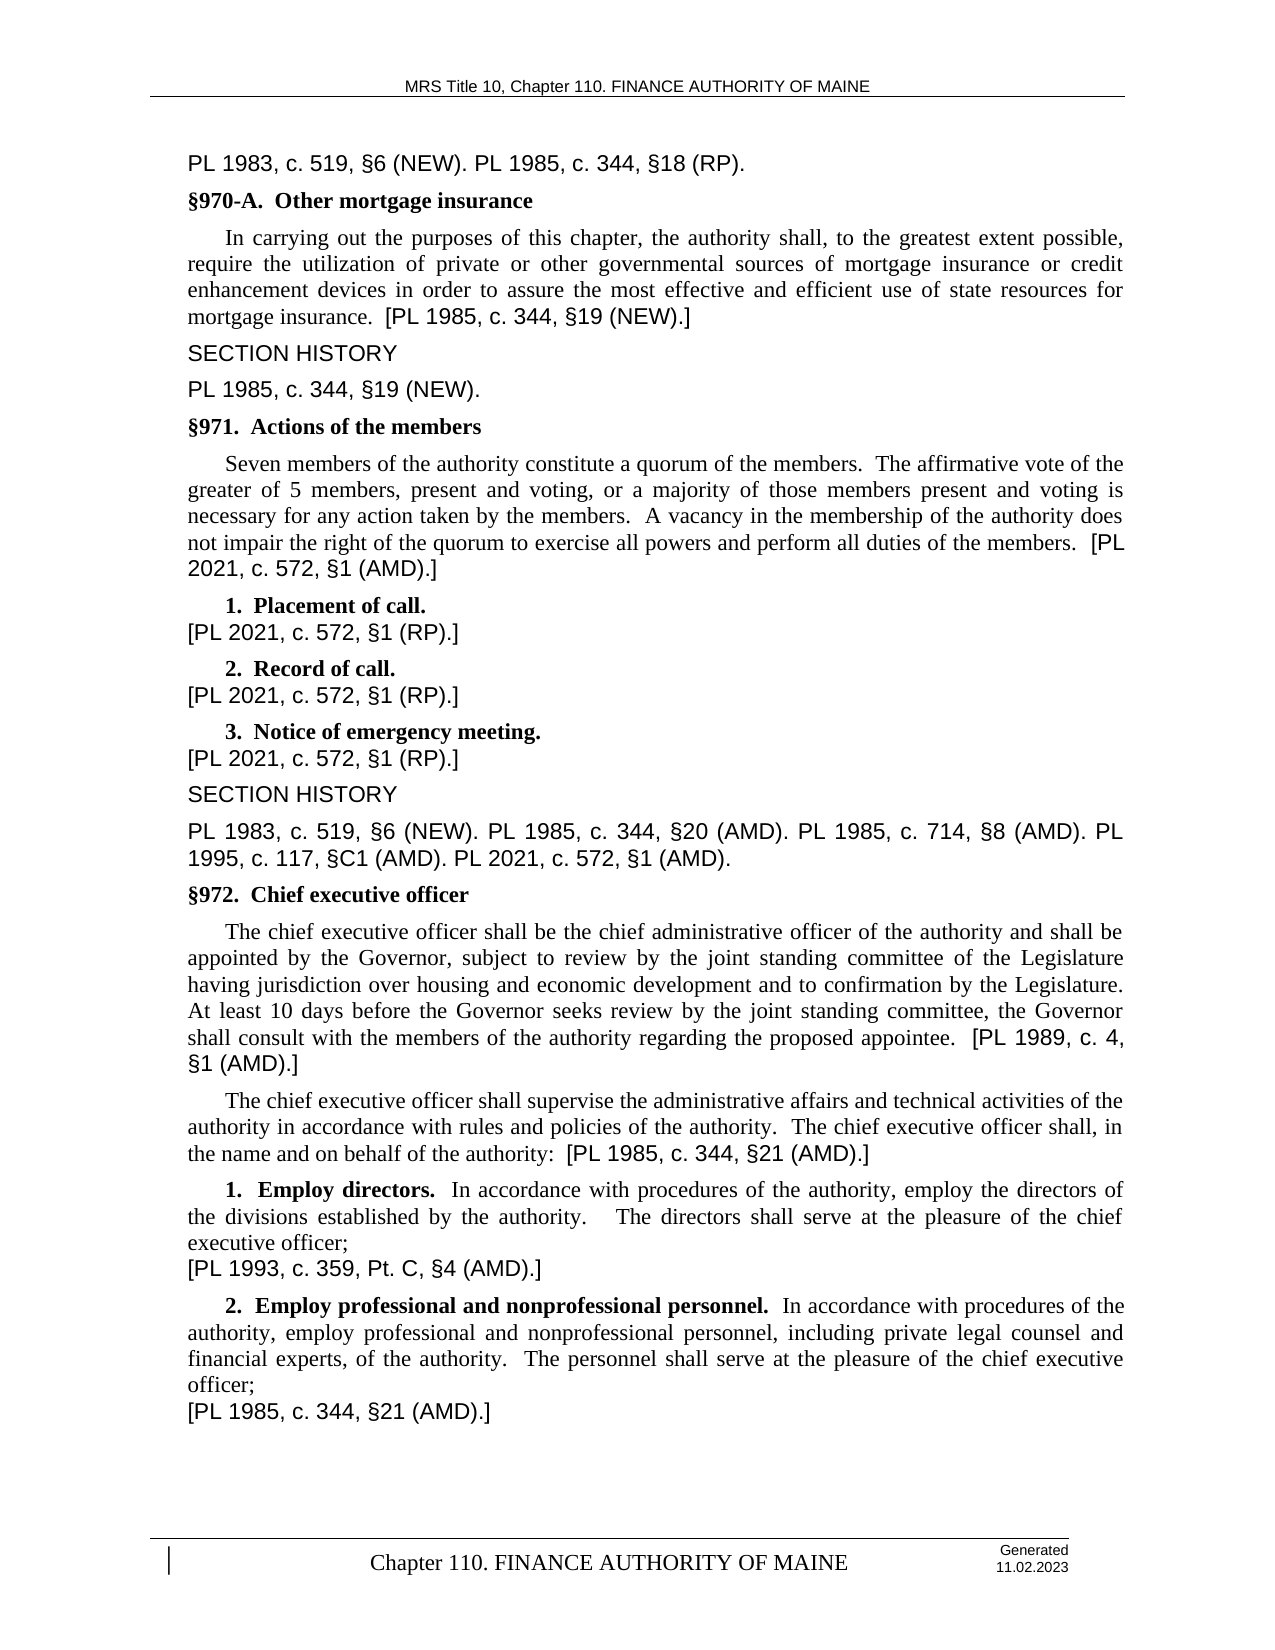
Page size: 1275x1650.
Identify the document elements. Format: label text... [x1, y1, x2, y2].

text 2. Employ professional and nonprofessional personnel. In accordance with procedures of the authority, employ professional and nonprofessional personnel, including private legal counsel and financial experts, of the authority. The personnel shall serve at the pleasure of the chief executive officer; [187, 1292, 1125, 1398]
text [PL 2021, c. 572, §1 (RP).] [187, 618, 1125, 645]
text [PL 1993, c. 359, Pt. C, §4 (AMD).] [187, 1255, 1125, 1282]
text [PL 2021, c. 572, §1 (RP).] [187, 682, 1125, 708]
text PL 1983, c. 519, §6 (NEW). PL 1985, c. 344, §20 (AMD). PL 1985, c. 714, §8 (AMD). PL 1995, c. 117, §C1 (AMD). PL 2021, c. 572, §1 (AMD). [187, 818, 1125, 871]
text 3. Notice of emergency meeting. [187, 718, 1125, 745]
text 1. Placement of call. [187, 592, 1125, 618]
text SECTION HISTORY [187, 339, 1125, 366]
text The chief executive officer shall be the chief administrative officer of the authority and shall be appointed by the Governor, subject to review by the joint standing committee of the Legislature having jurisdiction over housing and economic development and to confirmation by the Legislature. At least 10 days before the Governor seeks review by the joint standing committee, the Governor shall consult with the members of the authority regarding the proposed appointee. [PL 1989, c. 4, §1 (AMD).] [187, 918, 1125, 1076]
text PL 1983, c. 519, §6 (NEW). PL 1985, c. 344, §18 (RP). [187, 150, 1125, 176]
text 2. Record of call. [187, 655, 1125, 682]
text §972. Chief executive officer [187, 881, 1125, 908]
text [PL 1985, c. 344, §21 (AMD).] [187, 1398, 1125, 1424]
text [PL 2021, c. 572, §1 (RP).] [187, 745, 1125, 771]
text §971. Actions of the members [187, 413, 1125, 439]
text SECTION HISTORY [187, 781, 1125, 808]
text Seven members of the authority constitute a quorum of the members. The affirmative vote of the greater of 5 members, present and voting, or a majority of those members present and voting is necessary for any action taken by the members. A vacancy in the membership of the authority does not impair the right of the quorum to exercise all powers and perform all duties of the members. [PL 2021, c. 572, §1 (AMD).] [187, 450, 1125, 582]
text In carrying out the purposes of this chapter, the authority shall, to the greatest extent possible, require the utilization of private or other governmental sources of mortgage insurance or credit enhancement devices in order to assure the most effective and efficient use of state resources for mortgage insurance. [PL 1985, c. 344, §19 (NEW).] [187, 223, 1125, 329]
text PL 1985, c. 344, §19 (NEW). [187, 376, 1125, 403]
text The chief executive officer shall supervise the administrative affairs and technical activities of the authority in accordance with rules and policies of the authority. The chief executive officer shall, in the name and on behalf of the authority: [PL 1985, c. 344, §21 (AMD).] [187, 1087, 1125, 1166]
text §970-A. Other mortgage insurance [187, 187, 1125, 213]
text 1. Employ directors. In accordance with procedures of the authority, employ the directors of the divisions established by the authority. The directors shall serve at the pleasure of the chief executive officer; [187, 1176, 1125, 1255]
